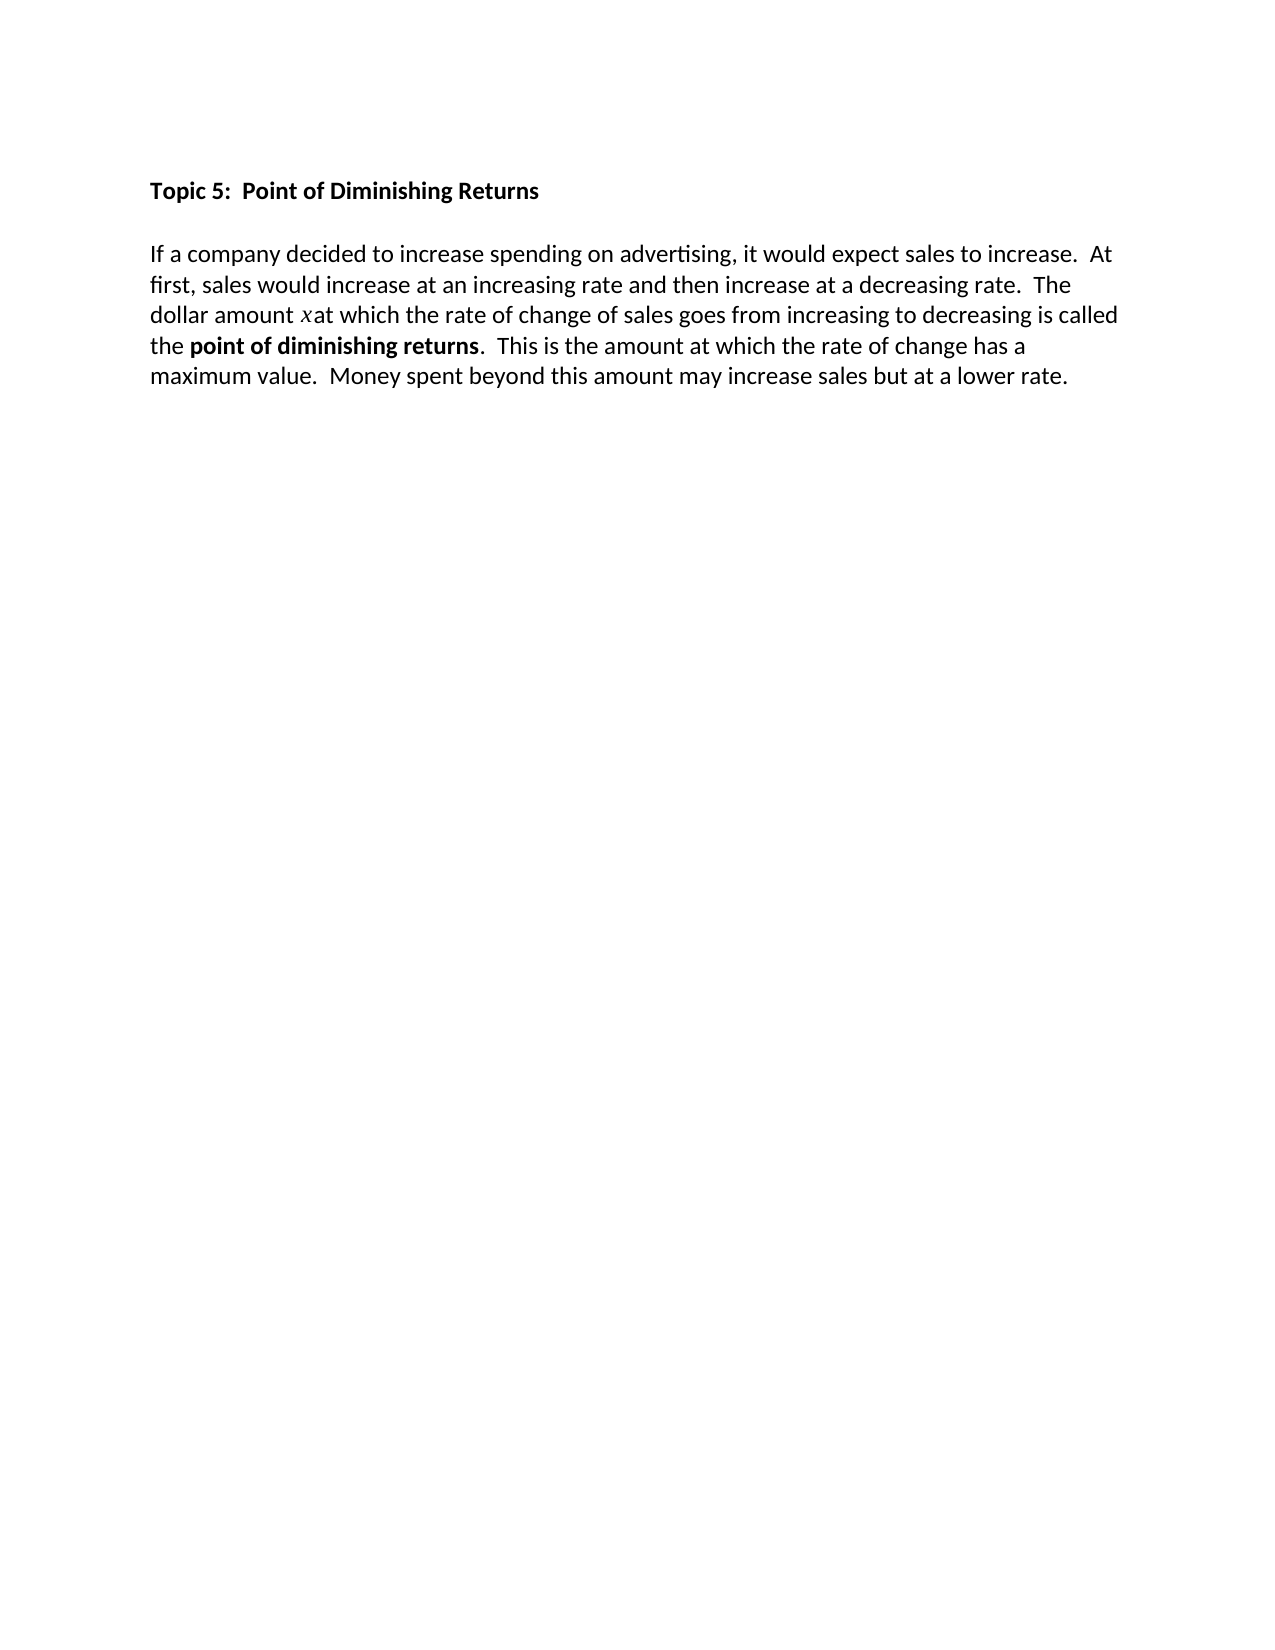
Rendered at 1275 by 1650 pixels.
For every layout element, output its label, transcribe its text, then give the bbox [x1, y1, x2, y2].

subtitle Topic 5: Point of Diminishing Returns [150, 175, 1125, 206]
text If a company decided to increase spending on advertising, it would expect sales to increase. At first, sales would increase at an increasing rate and then increase at a decreasing rate. The dollar amount at which the rate of change of sales goes from increasing to decreasing is called the point of diminishing returns. This is the amount at which the rate of change has a maximum value. Money spent beyond this amount may increase sales but at a lower rate. [150, 238, 1125, 391]
